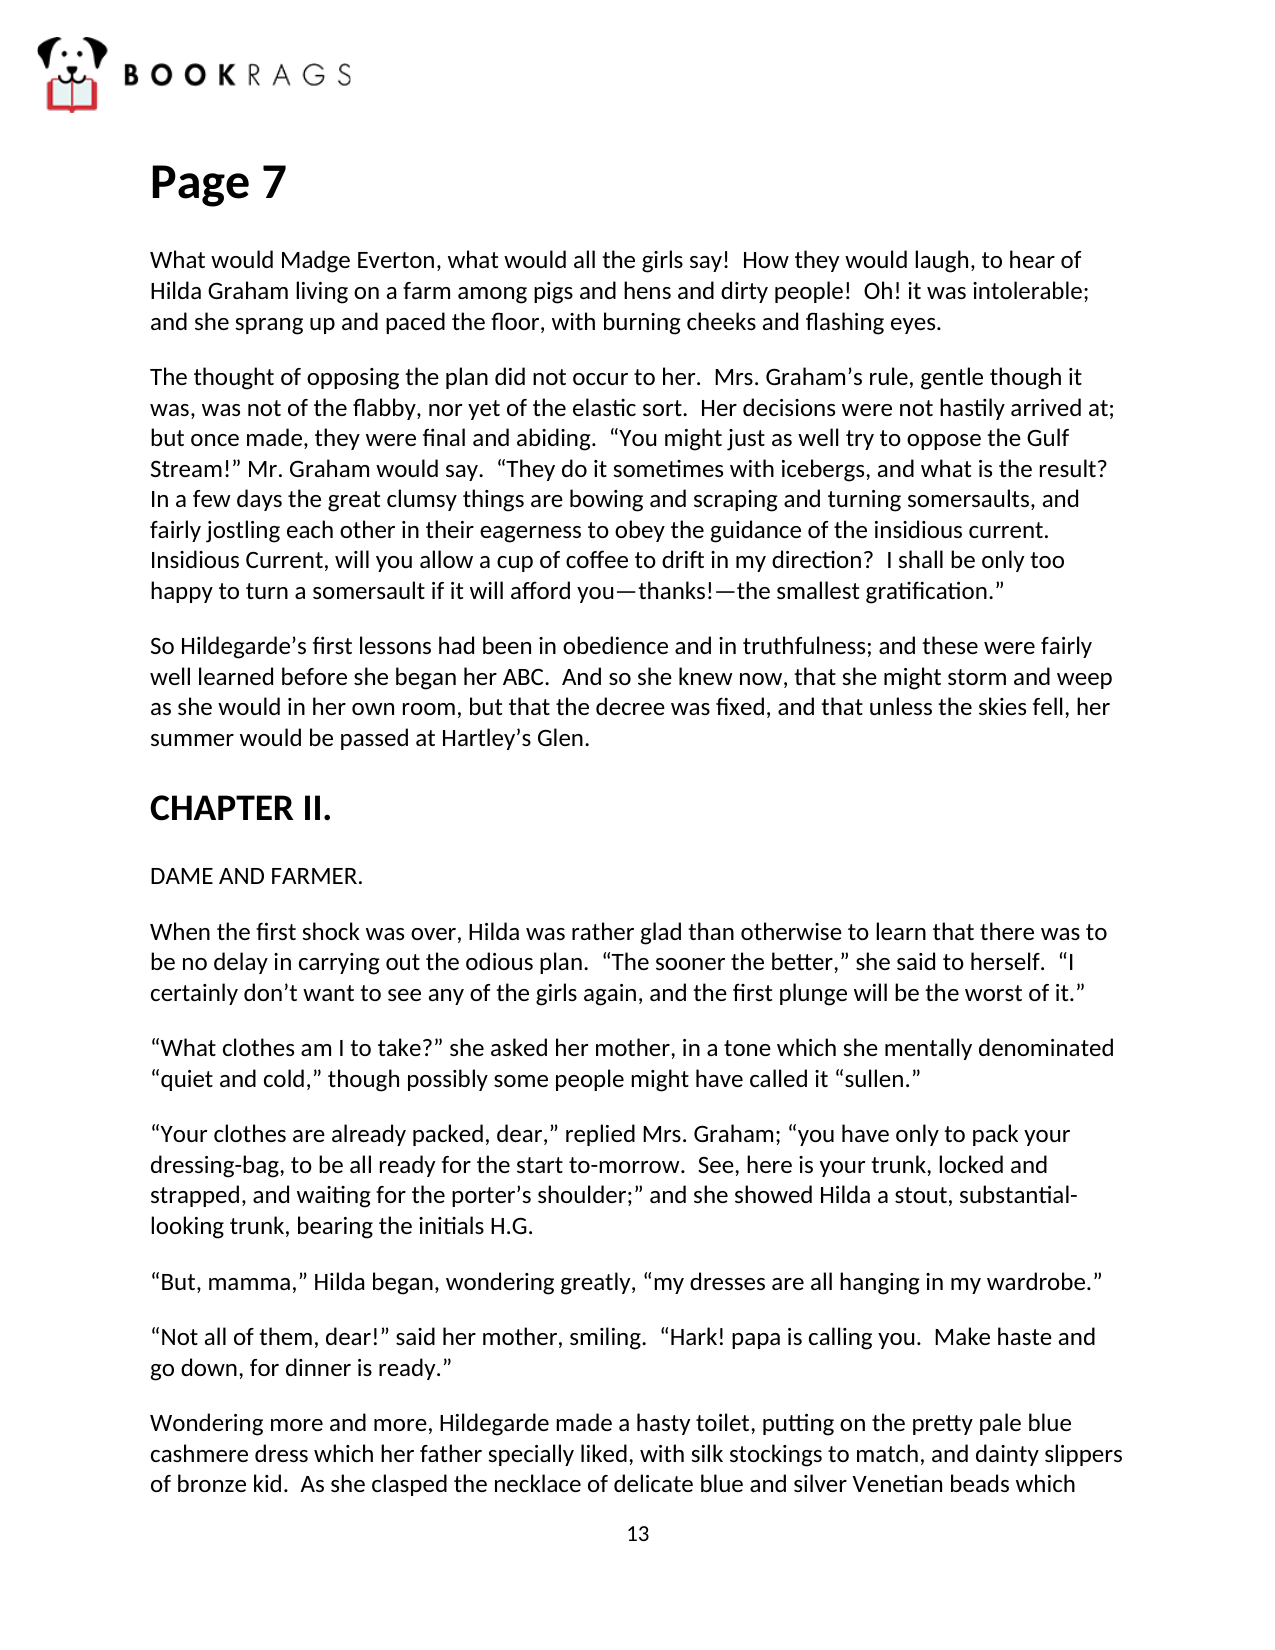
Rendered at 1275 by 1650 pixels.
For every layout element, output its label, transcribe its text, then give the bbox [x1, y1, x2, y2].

picture [37, 37, 351, 113]
text “But, mamma,” Hilda began, wondering greatly, “my dresses are all hanging in my wardrobe.” [150, 1266, 1125, 1296]
text So Hildegarde’s first lessons had been in obedience and in truthfulness; and these were fairly well learned before she began her ABC. And so she knew now, that she might storm and weep as she would in her own room, but that the decree was fixed, and that unless the skies fell, her summer would be passed at Hartley’s Glen. [150, 630, 1125, 752]
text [150, 1407, 1125, 1499]
text CHAPTER II. [150, 783, 1125, 829]
text Page 7 [150, 150, 1125, 211]
text “Not all of them, dear!” said her mother, smiling. “Hark! papa is calling you. Make haste and go down, for dinner is ready.” [150, 1321, 1125, 1382]
text The thought of opposing the plan did not occur to her. Mrs. Graham’s rule, gentle though it was, was not of the flabby, nor yet of the elastic sort. Her decisions were not hastily arrived at; but once made, they were final and abiding. “You might just as well try to oppose the Gulf Stream!” Mr. Graham would say. “They do it sometimes with icebergs, and what is the result? In a few days the great clumsy things are bowing and scraping and turning somersaults, and fairly jostling each other in their eagerness to obey the guidance of the insidious current. Insidious Current, will you allow a cup of coffee to drift in my direction? I shall be only too happy to turn a somersault if it will afford you—­thanks!—­the smallest gratification.” [150, 361, 1125, 605]
text “Your clothes are already packed, dear,” replied Mrs. Graham; “you have only to pack your dressing-bag, to be all ready for the start to-morrow. See, here is your trunk, locked and strapped, and waiting for the porter’s shoulder;” and she showed Hilda a stout, substantial-looking trunk, bearing the initials H.G. [150, 1119, 1125, 1241]
text “What clothes am I to take?” she asked her mother, in a tone which she mentally denominated “quiet and cold,” though possibly some people might have called it “sullen.” [150, 1033, 1125, 1094]
text DAME AND FARMER. [150, 861, 1125, 891]
text When the first shock was over, Hilda was rather glad than otherwise to learn that there was to be no delay in carrying out the odious plan. “The sooner the better,” she said to herself. “I certainly don’t want to see any of the girls again, and the first plunge will be the worst of it.” [150, 916, 1125, 1008]
text What would Madge Everton, what would all the girls say! How they would laugh, to hear of Hilda Graham living on a farm among pigs and hens and dirty people! Oh! it was intolerable; and she sprang up and paced the floor, with burning cheeks and flashing eyes. [150, 244, 1125, 336]
